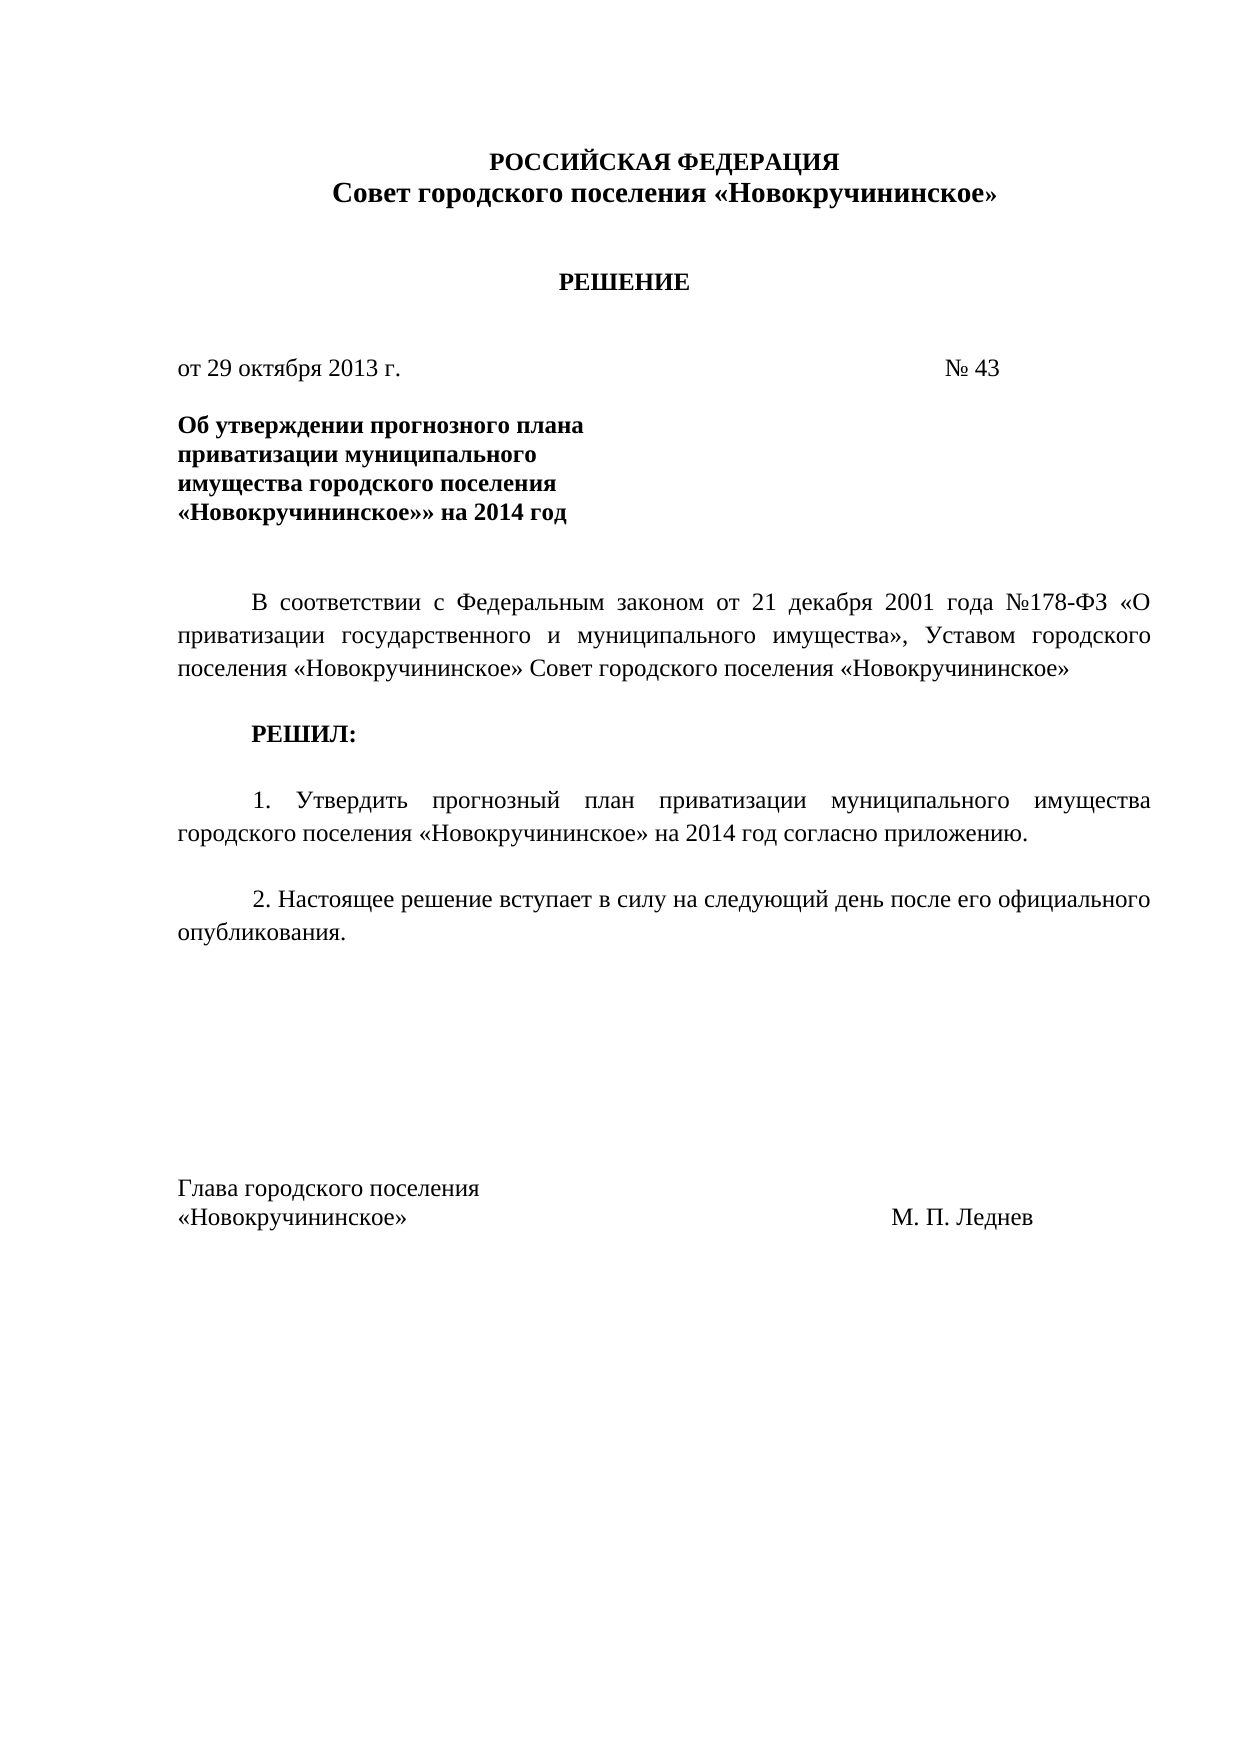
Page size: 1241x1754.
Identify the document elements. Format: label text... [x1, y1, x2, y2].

text от 29 октября 2013 г. № 43 [177, 353, 1152, 382]
text «Новокручининское»» на 2014 год [177, 497, 1152, 525]
text В соответствии с Федеральным законом от 21 декабря 2001 года №178-ФЗ «О приватизации государственного и муниципального имущества», Уставом городского поселения «Новокручининское» Совет городского поселения «Новокручининское» [177, 587, 1152, 682]
text имущества городского поселения [177, 468, 1152, 497]
text РОССИЙСКАЯ ФЕДЕРАЦИЯ [177, 147, 1152, 176]
text Совет городского поселения «Новокручининское» [177, 176, 1152, 209]
text РЕШЕНИЕ [177, 267, 1152, 295]
text Об утверждении прогнозного плана [177, 410, 1152, 439]
text «Новокручининское» М. П. Леднев [177, 1202, 1152, 1231]
text 1. Утвердить прогнозный план приватизации муниципального имущества городского поселения «Новокручининское» на 2014 год согласно приложению. [177, 785, 1152, 847]
text 2. Настоящее решение вступает в силу на следующий день после его официального опубликования. [177, 884, 1152, 946]
text РЕШИЛ: [177, 719, 1152, 748]
text Глава городского поселения [177, 1173, 1152, 1202]
text приватизации муниципального [177, 439, 1152, 468]
